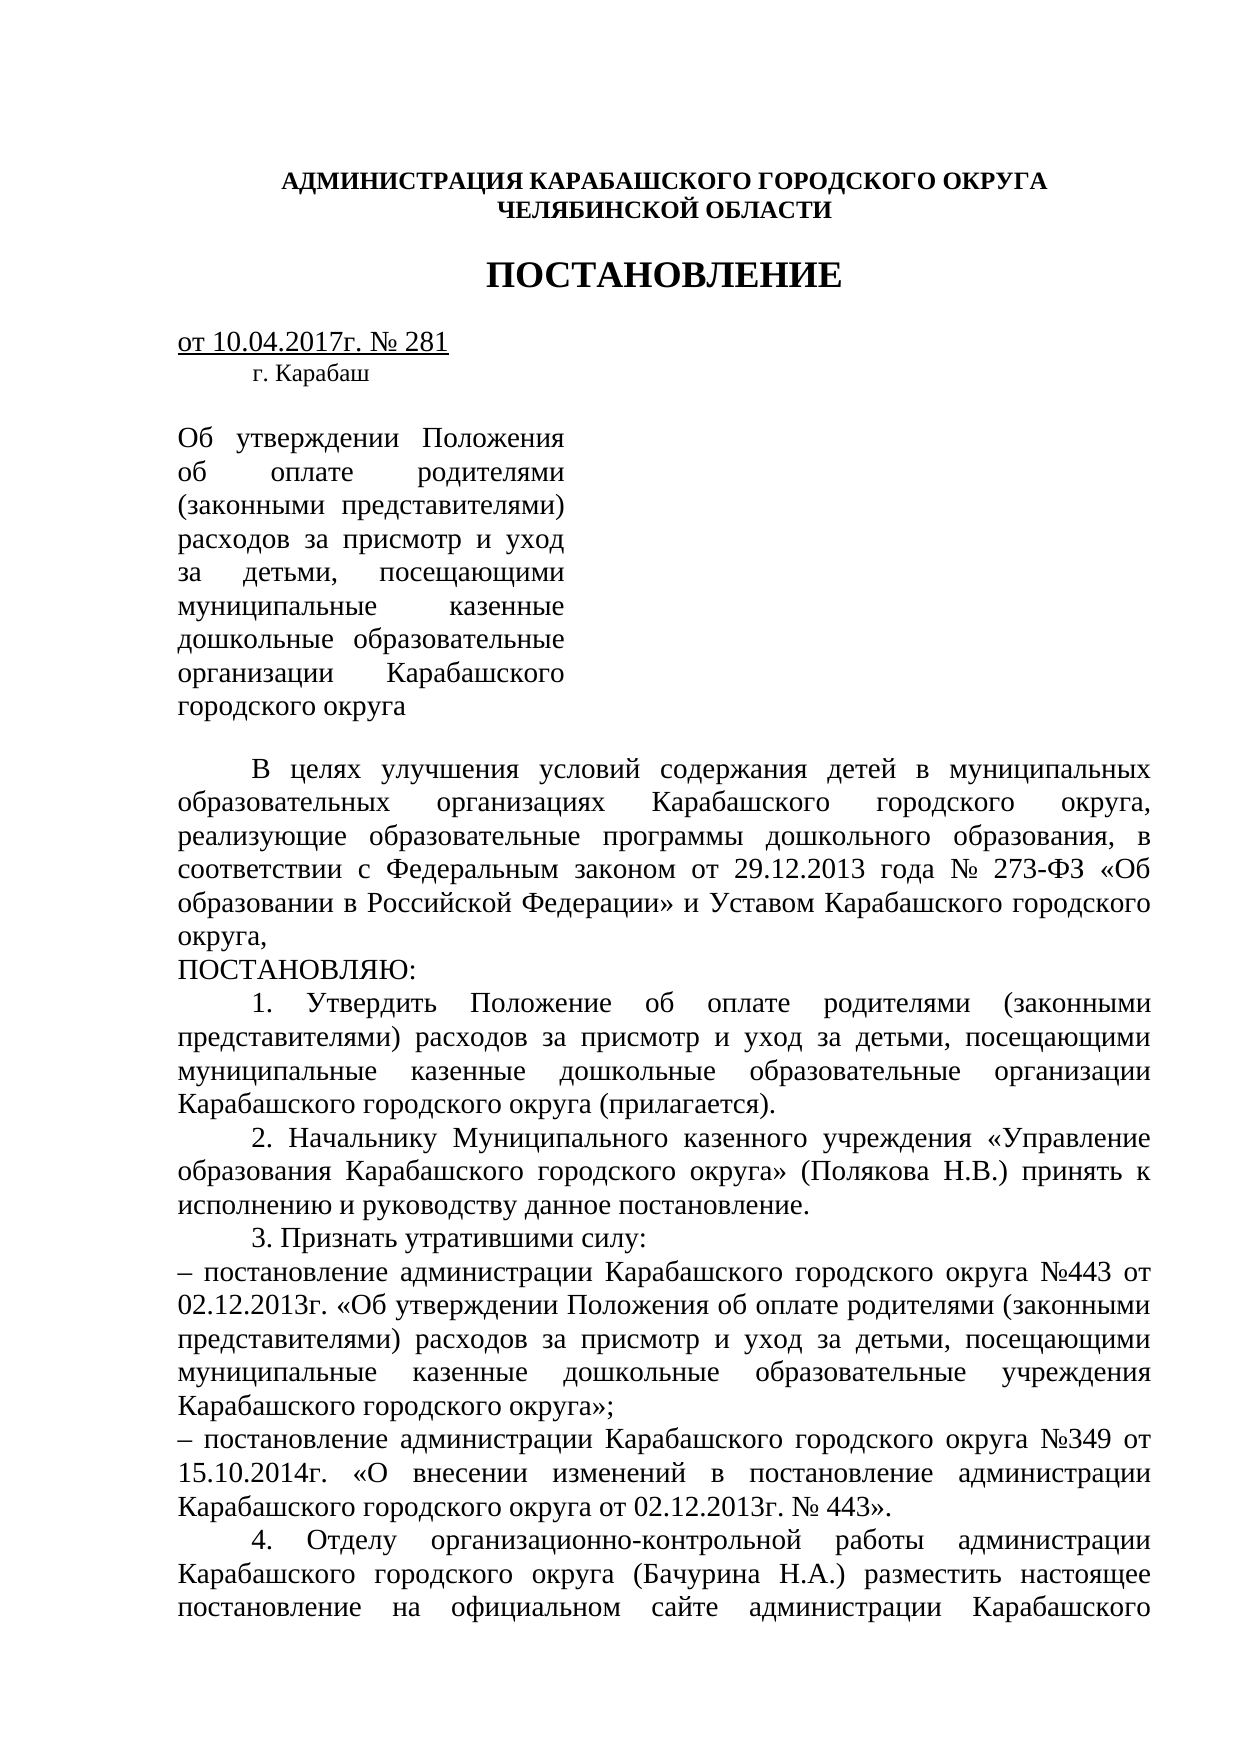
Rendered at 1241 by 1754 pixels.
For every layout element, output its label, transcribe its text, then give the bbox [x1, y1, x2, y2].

text ПОСТАНОВЛЕНИЕ [177, 252, 1152, 296]
text 2. Начальнику Муниципального казенного учреждения «Управление образования Карабашского городского округа» (Полякова Н.В.) принять к исполнению и руководству данное постановление. [177, 1120, 1152, 1220]
text ПОСТАНОВЛЯЮ: [177, 952, 1152, 986]
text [177, 1522, 1152, 1623]
text от 10.04.2017г. № 281 [177, 324, 1152, 358]
text АДМИНИСТРАЦИЯ КАРАБАШСКОГО ГОРОДСКОГО ОКРУГА [177, 166, 1152, 195]
text В целях улучшения условий содержания детей в муниципальных образовательных организациях Карабашского городского округа, реализующие образовательные программы дошкольного образования, в соответствии с Федеральным законом от 29.12.2013 года № 273-ФЗ «Об образовании в Российской Федерации» и Уставом Карабашского городского округа, [177, 751, 1152, 952]
text – постановление администрации Карабашского городского округа №349 от 15.10.2014г. «О внесении изменений в постановление администрации Карабашского городского округа от 02.12.2013г. № 443». [177, 1422, 1152, 1522]
table_header Об утверждении Положения об оплате родителями (законными представителями) расходов за присмотр и уход за детьми, посещающими муниципальные казенные дошкольные образовательные организации Карабашского городского округа [166, 420, 576, 722]
text 3. Признать утратившими силу: [177, 1220, 1152, 1254]
text г. Карабаш [177, 358, 1152, 387]
text 1. Утвердить Положение об оплате родителями (законными представителями) расходов за присмотр и уход за детьми, посещающими муниципальные казенные дошкольные образовательные организации Карабашского городского округа (прилагается). [177, 986, 1152, 1120]
text – постановление администрации Карабашского городского округа №443 от 02.12.2013г. «Об утверждении Положения об оплате родителями (законными представителями) расходов за присмотр и уход за детьми, посещающими муниципальные казенные дошкольные образовательные учреждения Карабашского городского округа»; [177, 1254, 1152, 1422]
text ЧЕЛЯБИНСКОЙ ОБЛАСТИ [177, 195, 1152, 224]
